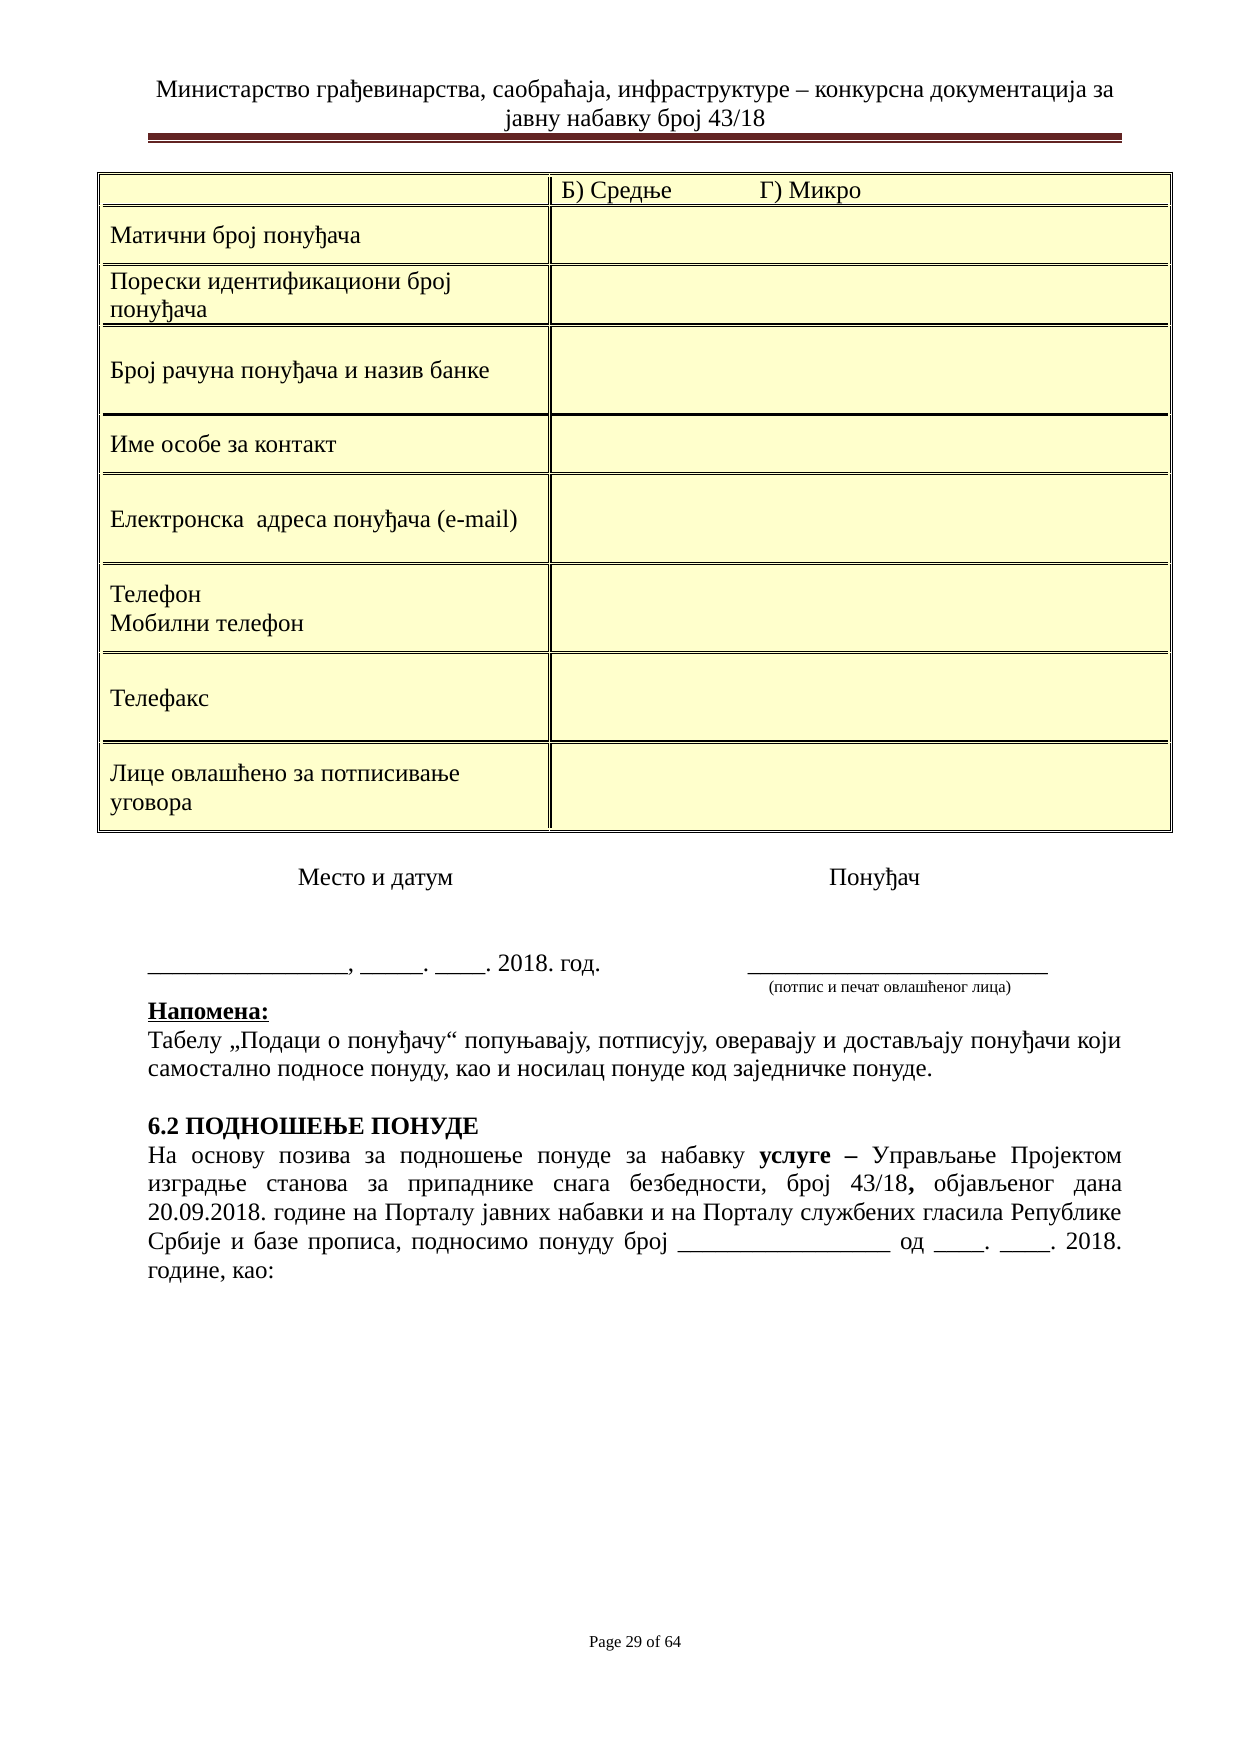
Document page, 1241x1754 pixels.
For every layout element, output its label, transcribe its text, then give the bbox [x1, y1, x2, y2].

text (потпис и печат овлашћеног лица) [148, 977, 1122, 996]
table_cell [550, 263, 1171, 323]
table_cell [552, 561, 1170, 651]
table_cell [552, 323, 1170, 413]
text На основу позива за подношење понуде за набавку услуге – Управљање Пројектом изградње станова за припаднике снага безбедности, број 43/18, објављеног дана 20.09.2018. године на Порталу јавних набавки и на Порталу службених гласила Републике Србије и базе прописа, подносимо понуду број _________________ од ____. ____. 2018. године, као: [148, 1140, 1122, 1283]
text ________________, _____. ____. 2018. год. ________________________ [148, 948, 1122, 977]
table_cell Број рачуна понуђача и назив банке [100, 323, 548, 413]
text Напомена: [148, 996, 1122, 1025]
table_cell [550, 175, 1170, 203]
table_cell Порески идентификациони број понуђача [99, 263, 550, 323]
table_cell Лице овлашћено за потписивање уговора [100, 740, 550, 830]
table_cell Телефон Mобилни телефон [100, 561, 548, 651]
table_cell Матични број понуђача [100, 204, 548, 263]
table_cell [552, 204, 1170, 263]
table_cell Електронска адреса понуђача (e-mail) [99, 472, 550, 561]
table_cell [550, 651, 1171, 740]
table_cell [552, 413, 1171, 472]
text 6.2 ПОДНОШЕЊЕ ПОНУДЕ [148, 1111, 1122, 1140]
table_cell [99, 173, 550, 203]
table_cell [550, 472, 1171, 561]
table_cell [550, 740, 1170, 830]
table_cell Телефакс [99, 651, 550, 740]
table_cell Име особе за контакт [99, 413, 548, 472]
text Табелу „Подаци о понуђачу“ попуњавају, потписују, оверавају и достављају понуђачи који самостално подносе понуду, као и носилац понуде код заједничке понуде. [148, 1025, 1122, 1082]
text Место и датум Понуђач [148, 862, 1122, 891]
